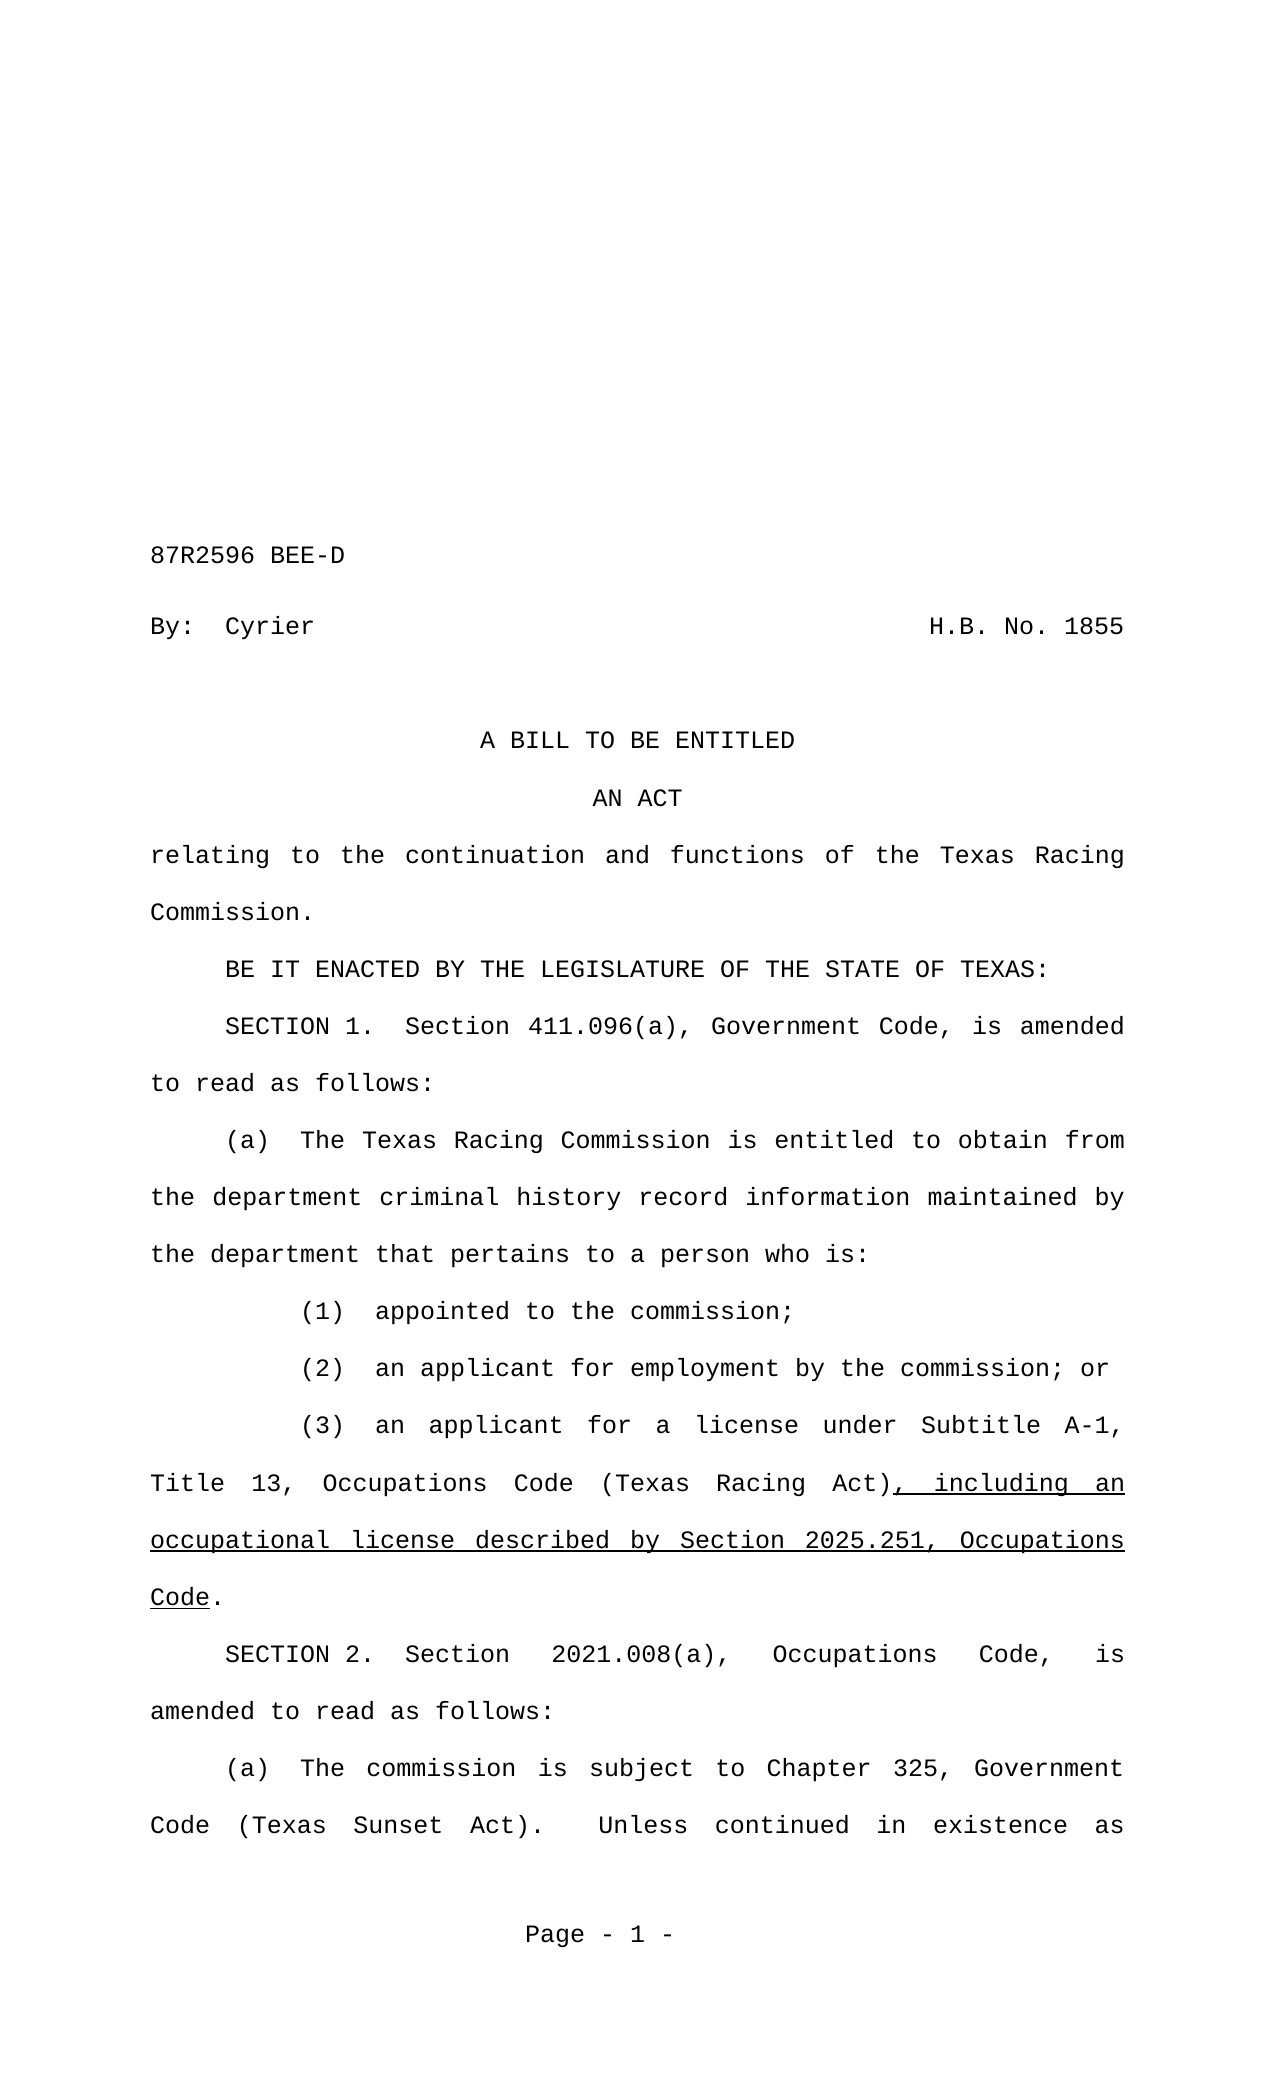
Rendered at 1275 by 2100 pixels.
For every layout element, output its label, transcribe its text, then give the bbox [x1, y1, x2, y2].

text SECTION 2. Section 2021.008(a), Occupations Code, is amended to read as follows: [150, 1641, 1125, 1727]
text relating to the continuation and functions of the Texas Racing Commission. [150, 842, 1125, 928]
text (2) an applicant for employment by the commission; or [150, 1356, 1125, 1384]
text By: Cyrier H.B. No. 1855 [150, 614, 1125, 642]
text BE IT ENACTED BY THE LEGISLATURE OF THE STATE OF TEXAS: [150, 956, 1125, 985]
text (3) an applicant for a license under Subtitle A-1, Title 13, Occupations Code (Texas Racing Act), including an occupational license described by Section 2025.251, Occupations Code. [150, 1552, 1125, 1613]
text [150, 1755, 1125, 1841]
text (3) an applicant for a license under Subtitle A-1, Title 13, Occupations Code (Texas Racing Act), including an occupational license described by Section 2025.251, Occupations Code. [150, 1413, 1125, 1550]
text (a) The Texas Racing Commission is entitled to obtain from the department criminal history record information maintained by the department that pertains to a person who is: [150, 1127, 1125, 1270]
text (1) appointed to the commission; [150, 1299, 1125, 1327]
text 87R2596 BEE-D [150, 542, 1125, 571]
text A BILL TO BE ENTITLED [150, 728, 1125, 756]
text SECTION 1. Section 411.096(a), Government Code, is amended to read as follows: [150, 1013, 1125, 1099]
text AN ACT [150, 785, 1125, 813]
